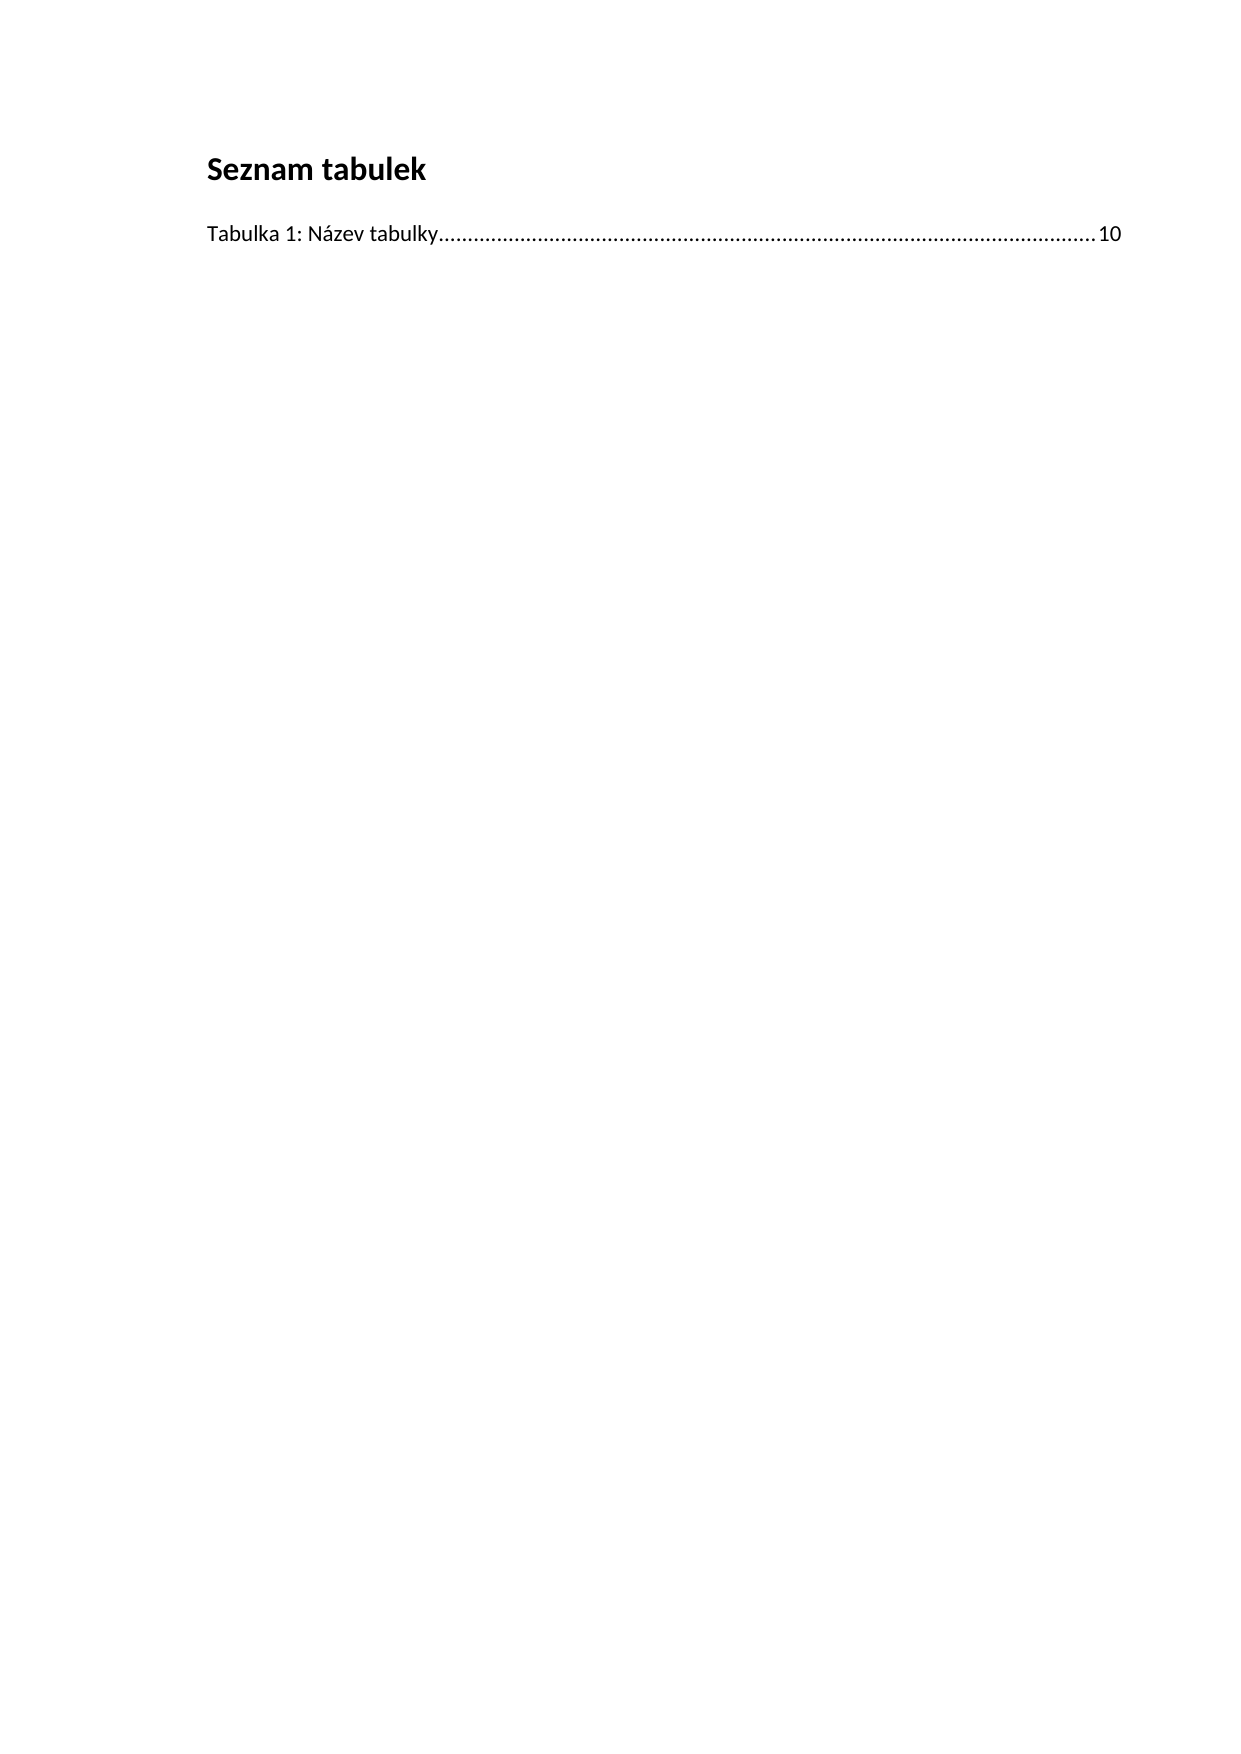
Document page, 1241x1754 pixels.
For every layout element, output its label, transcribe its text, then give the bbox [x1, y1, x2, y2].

text Seznam tabulek [207, 148, 1122, 188]
text Tabulka 1: Název tabulky 10 [207, 219, 1122, 247]
